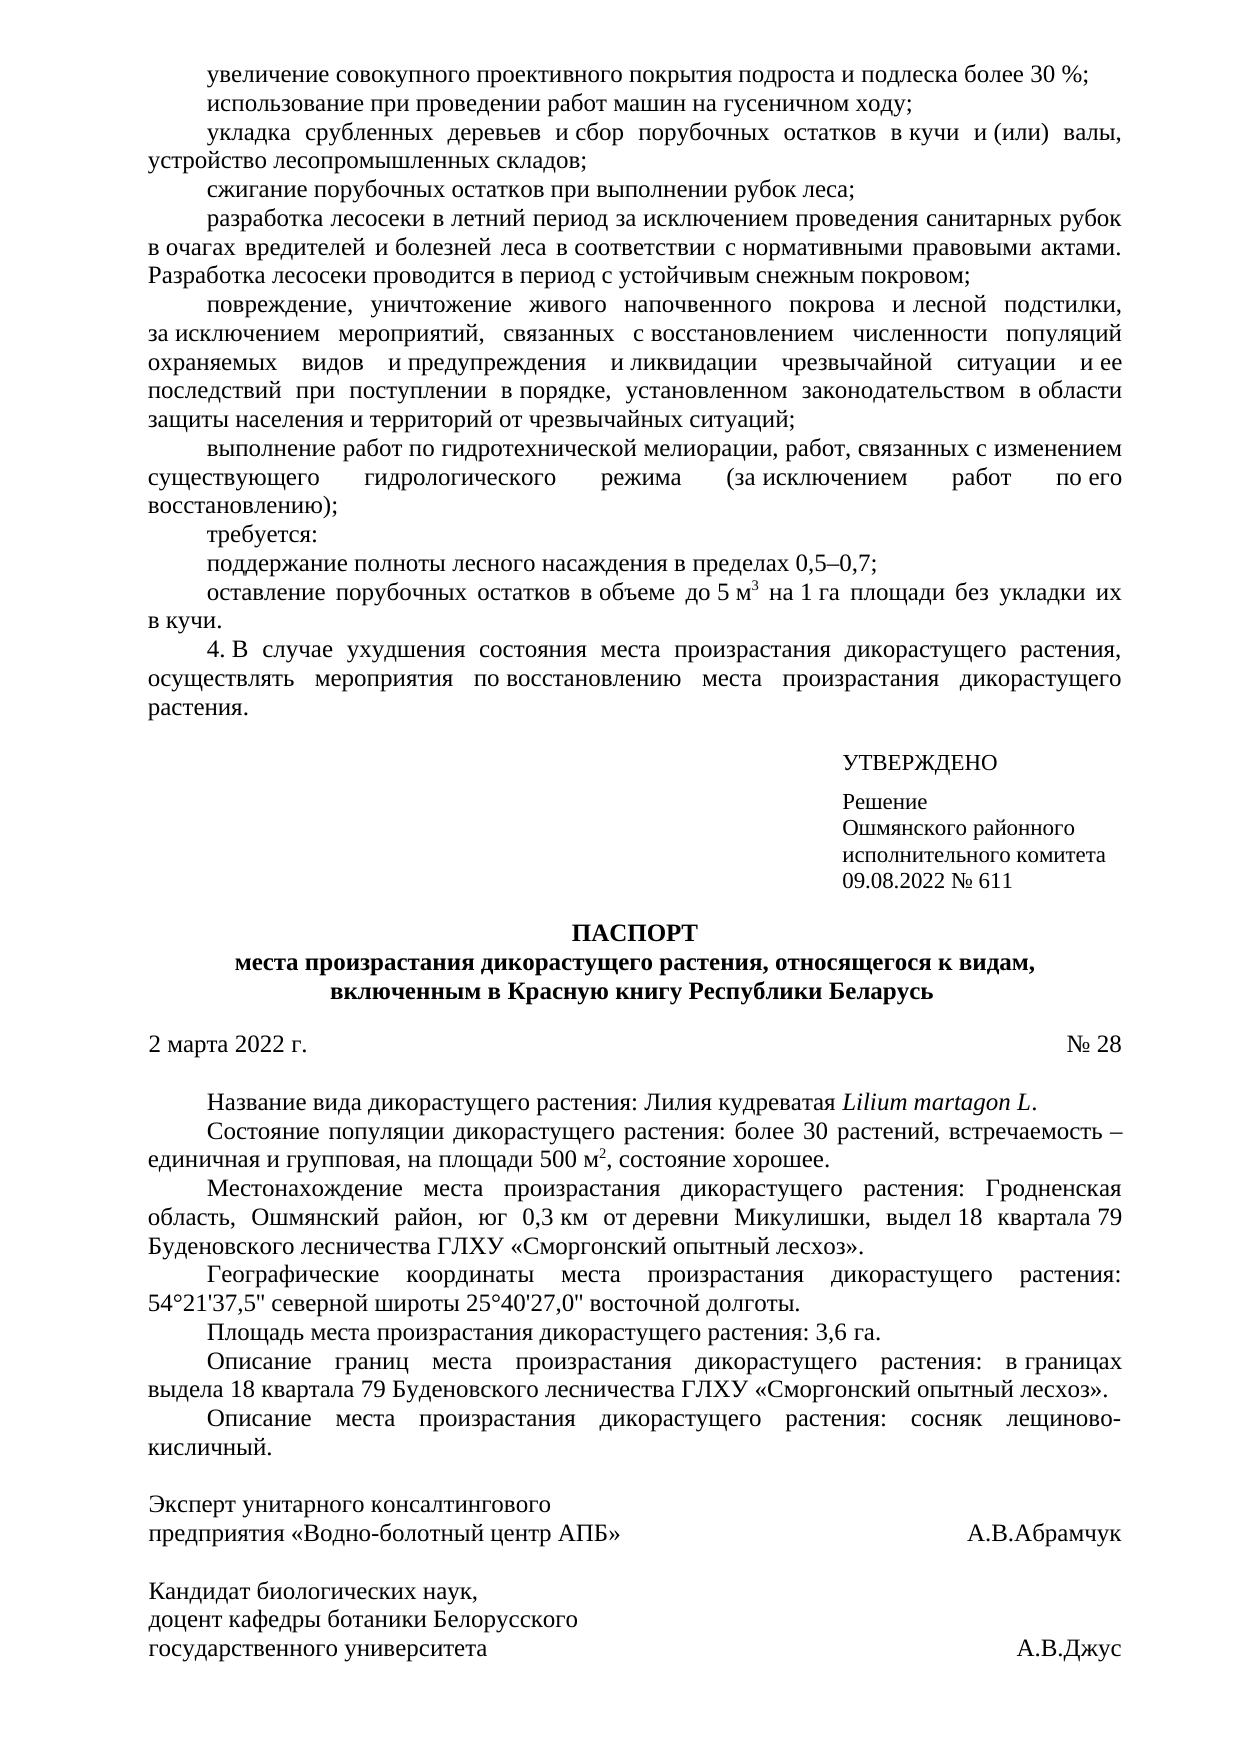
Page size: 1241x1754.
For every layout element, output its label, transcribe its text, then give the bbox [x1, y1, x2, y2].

text оставление порубочных остатков в объеме до 5 м3 на 1 га площади без укладки их в кучи. [148, 577, 1122, 634]
text Площадь места произрастания дикорастущего растения: 3,6 га. [148, 1317, 1122, 1346]
text Географические координаты места произрастания дикорастущего растения: 54°21'37,5'' северной широты 25°40'27,0'' восточной долготы. [148, 1259, 1122, 1317]
text 4. В случае ухудшения состояния места произрастания дикорастущего растения, осуществлять мероприятия по восстановлению места произрастания дикорастущего растения. [148, 634, 1122, 720]
text разработка лесосеки в летний период за исключением проведения санитарных рубок в очагах вредителей и болезней леса в соответствии с нормативными правовыми актами. Разработка лесосеки проводится в период с устойчивым снежным покровом; [148, 203, 1122, 289]
title ПАСПОРТ места произрастания дикорастущего растения, относящегося к видам, включенным в Красную книгу Республики Беларусь [148, 918, 1122, 1004]
text Описание границ места произрастания дикорастущего растения: в границах выдела 18 квартала 79 Буденовского лесничества ГЛХУ «Сморгонский опытный лесхоз». [148, 1346, 1122, 1403]
text повреждение, уничтожение живого напочвенного покрова и лесной подстилки, за исключением мероприятий, связанных с восстановлением численности популяций охраняемых видов и предупреждения и ликвидации чрезвычайной ситуации и ее последствий при поступлении в порядке, установленном законодательством в области защиты населения и территорий от чрезвычайных ситуаций; [148, 289, 1122, 433]
text требуется: [148, 519, 1122, 548]
text Состояние популяции дикорастущего растения: более 30 растений, встречаемость – единичная и групповая, на площади 500 м2, состояние хорошее. [148, 1116, 1122, 1173]
text поддержание полноты лесного насаждения в пределах 0,5–0,7; [148, 548, 1122, 577]
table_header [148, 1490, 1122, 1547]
text использование при проведении работ машин на гусеничном ходу; [148, 88, 1122, 117]
text Местонахождение места произрастания дикорастущего растения: Гродненская область, Ошмянский район, юг 0,3 км от деревни Микулишки, выдел 18 квартала 79 Буденовского лесничества ГЛХУ «Сморгонский опытный лесхоз». [148, 1173, 1122, 1259]
text укладка срубленных деревьев и сбор порубочных остатков в кучи и (или) валы, устройство лесопромышленных складов; [148, 117, 1122, 174]
text Описание места произрастания дикорастущего растения: сосняк лещиново-кисличный. [148, 1403, 1122, 1461]
text сжигание порубочных остатков при выполнении рубок леса; [148, 174, 1122, 203]
text выполнение работ по гидротехнической мелиорации, работ, связанных с изменением существующего гидрологического режима (за исключением работ по его восстановлению); [148, 433, 1122, 519]
text Название вида дикорастущего растения: Лилия кудреватая Lilium martagon L. [148, 1087, 1122, 1116]
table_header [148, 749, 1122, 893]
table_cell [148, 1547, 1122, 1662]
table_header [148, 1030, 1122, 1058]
text увеличение совокупного проективного покрытия подроста и подлеска более 30 %; [148, 59, 1122, 88]
